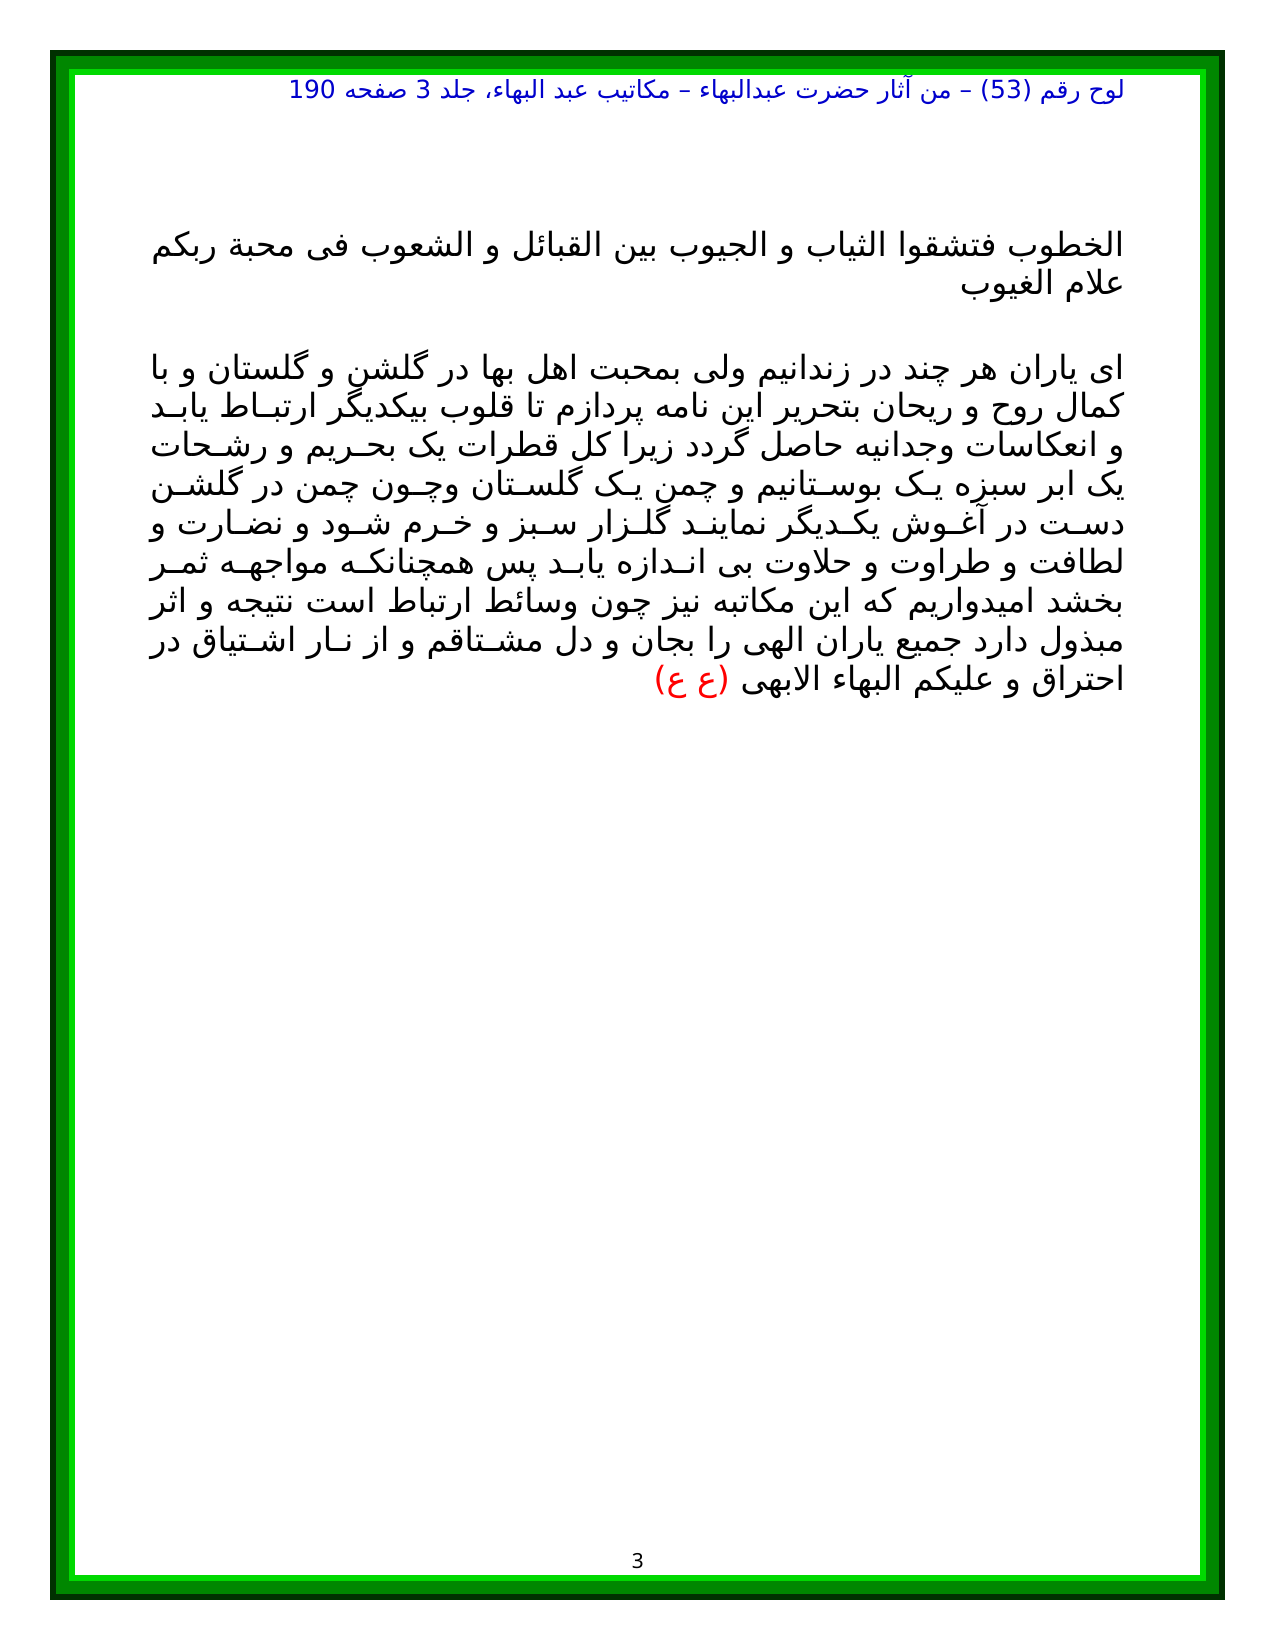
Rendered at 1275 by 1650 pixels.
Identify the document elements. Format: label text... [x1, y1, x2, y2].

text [150, 225, 1125, 303]
text ای یاران هر چند در زندانیم ولی بمحبت اهل بها در گلشن و گلستان و با کمال روح و ریحان بتحریر این نامه پردازم تا قلوب بیکدیگر ارتباط یابد و انعکاسات وجدانیه حاصل گردد زیرا کل قطرات یک بحریم و رشحات یک ابر سبز‌ه یک بوستانیم و چمن یک گلستان وچون چمن در گلشن دست در آغوش یکدیگر نمایند گلزار سبز و خرم شود و نضارت و لطافت و طراوت و حلاوت بی اندازه یابد پس همچنانکه مواجهه ثمر بخشد امیدواریم که این مکاتبه نیز چون وسائط ارتباط است نتیجه و اثر مبذول دارد جمیع یاران الهی را بجان و دل مشتاقم و از نار اشتیاق در احتراق و علیکم البهاء الابهی (ع ع) [150, 348, 1125, 698]
